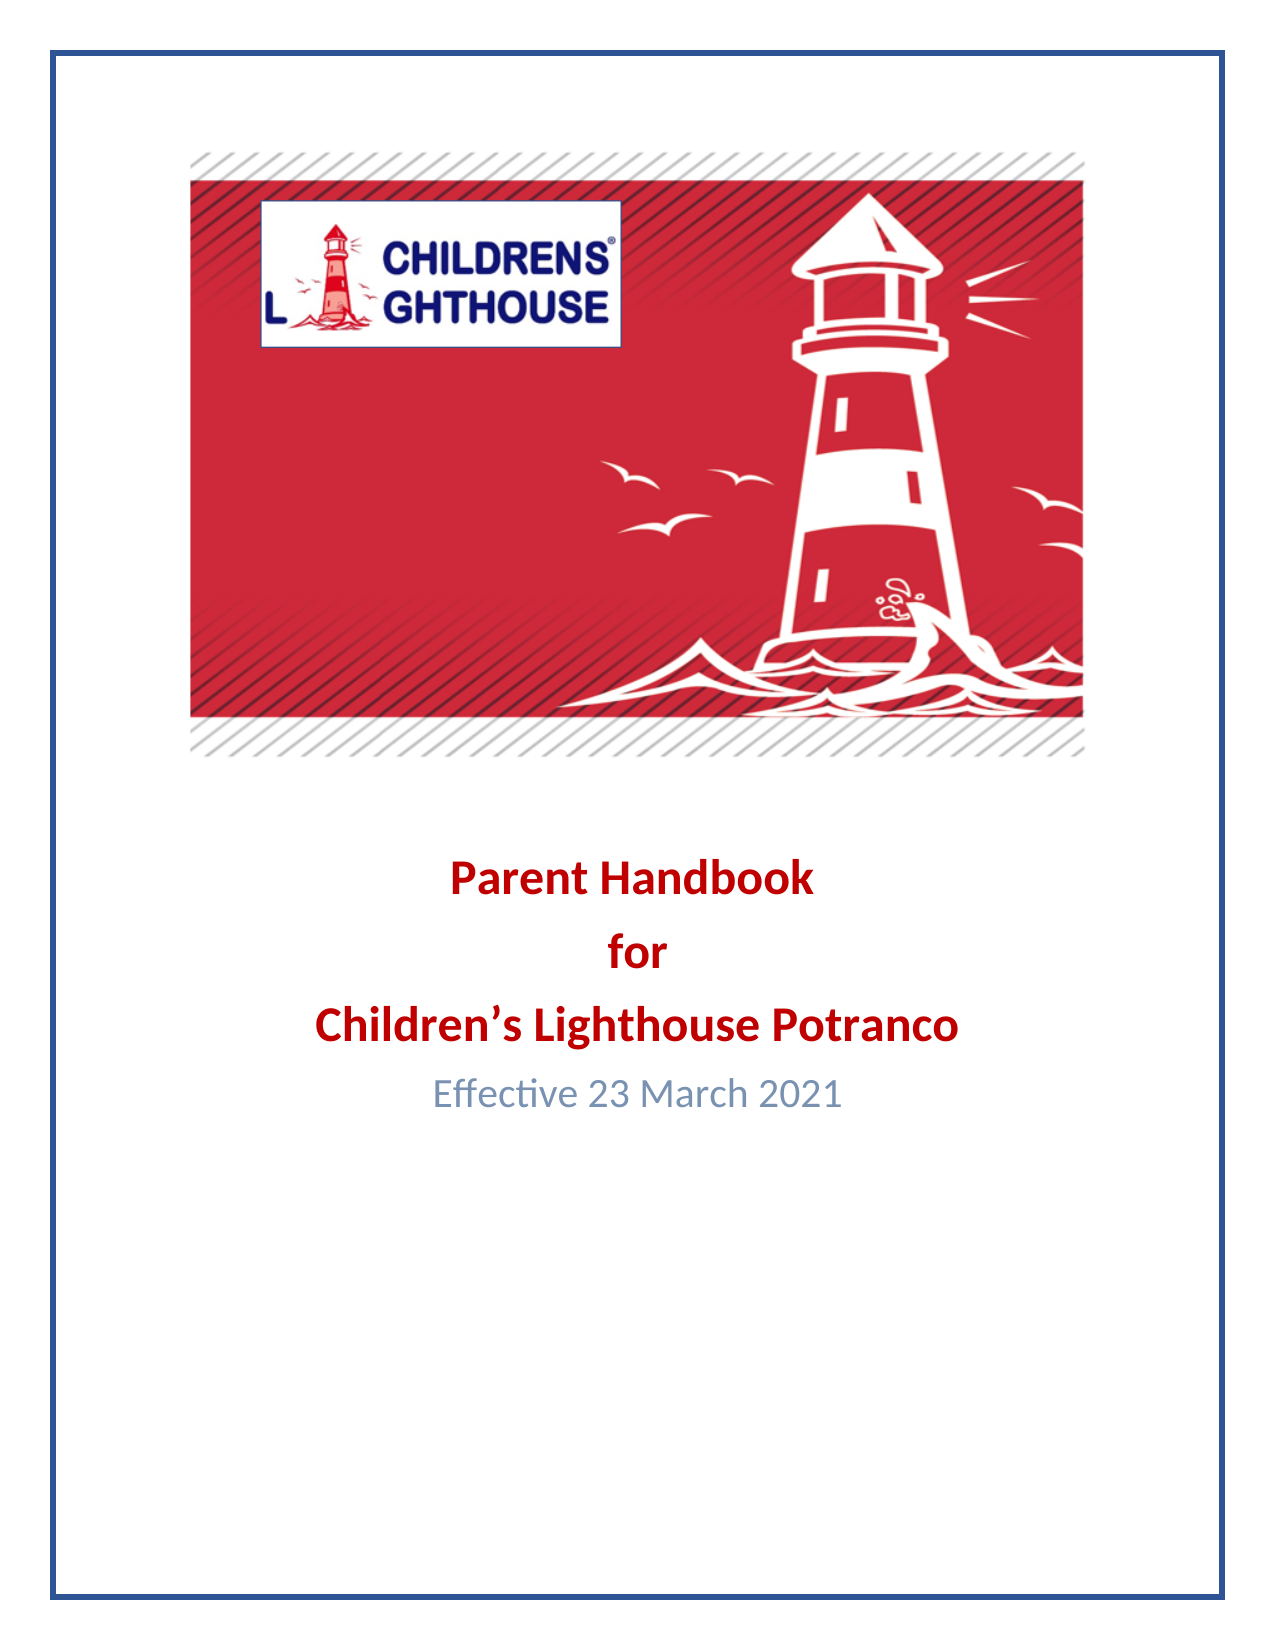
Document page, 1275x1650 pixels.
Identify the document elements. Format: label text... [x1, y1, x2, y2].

text Effective 23 March 2021 [150, 1067, 1125, 1117]
text Parent Handbook [375, 846, 1125, 907]
text Children’s Lighthouse Potranco [150, 993, 1125, 1054]
picture [188, 150, 1087, 760]
text for [150, 919, 1125, 981]
